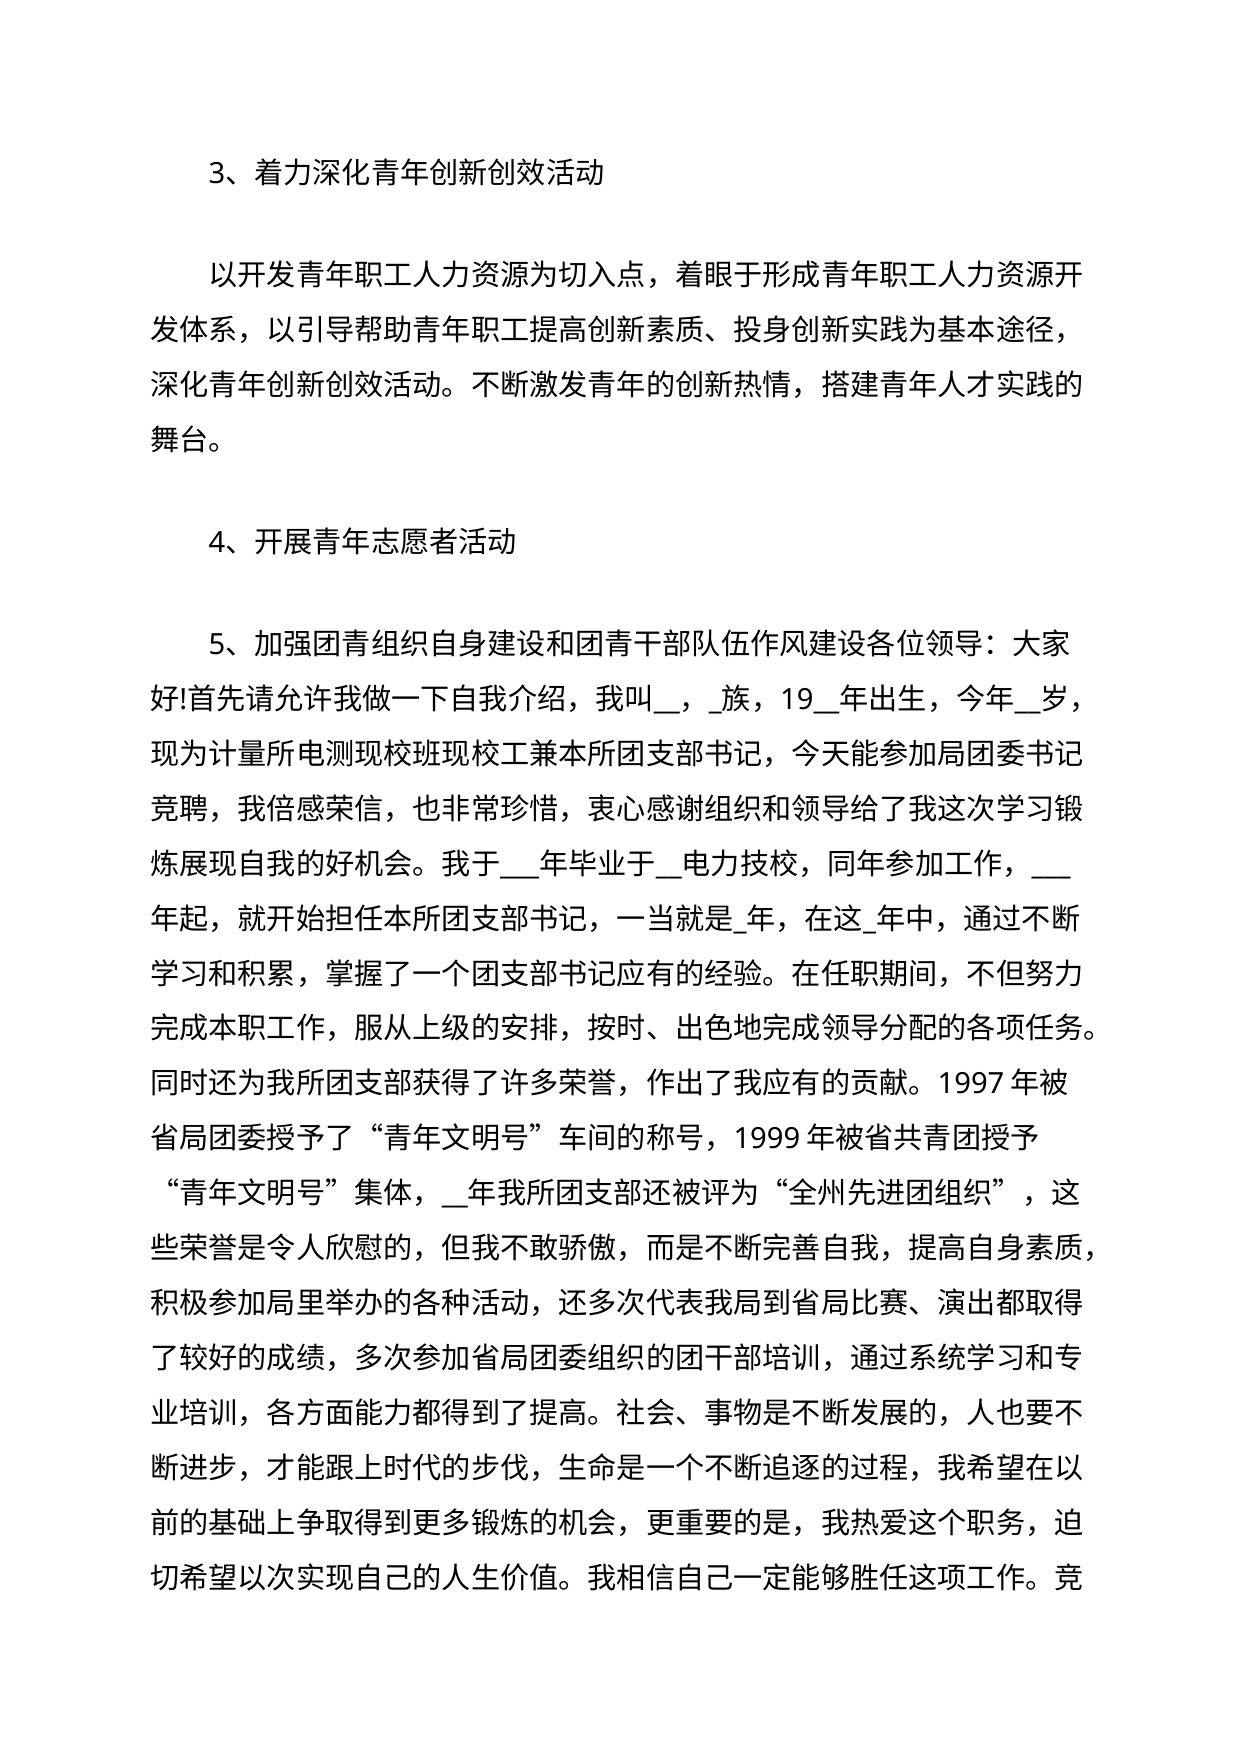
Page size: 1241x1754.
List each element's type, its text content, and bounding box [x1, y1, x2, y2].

text 3、着力深化青年创新创效活动 [150, 150, 1090, 192]
text 4、开展青年志愿者活动 [150, 518, 1090, 561]
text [150, 620, 1090, 1597]
text 以开发青年职工人力资源为切入点，着眼于形成青年职工人力资源开发体系，以引导帮助青年职工提高创新素质、投身创新实践为基本途径，深化青年创新创效活动。不断激发青年的创新热情，搭建青年人才实践的舞台。 [150, 252, 1090, 459]
